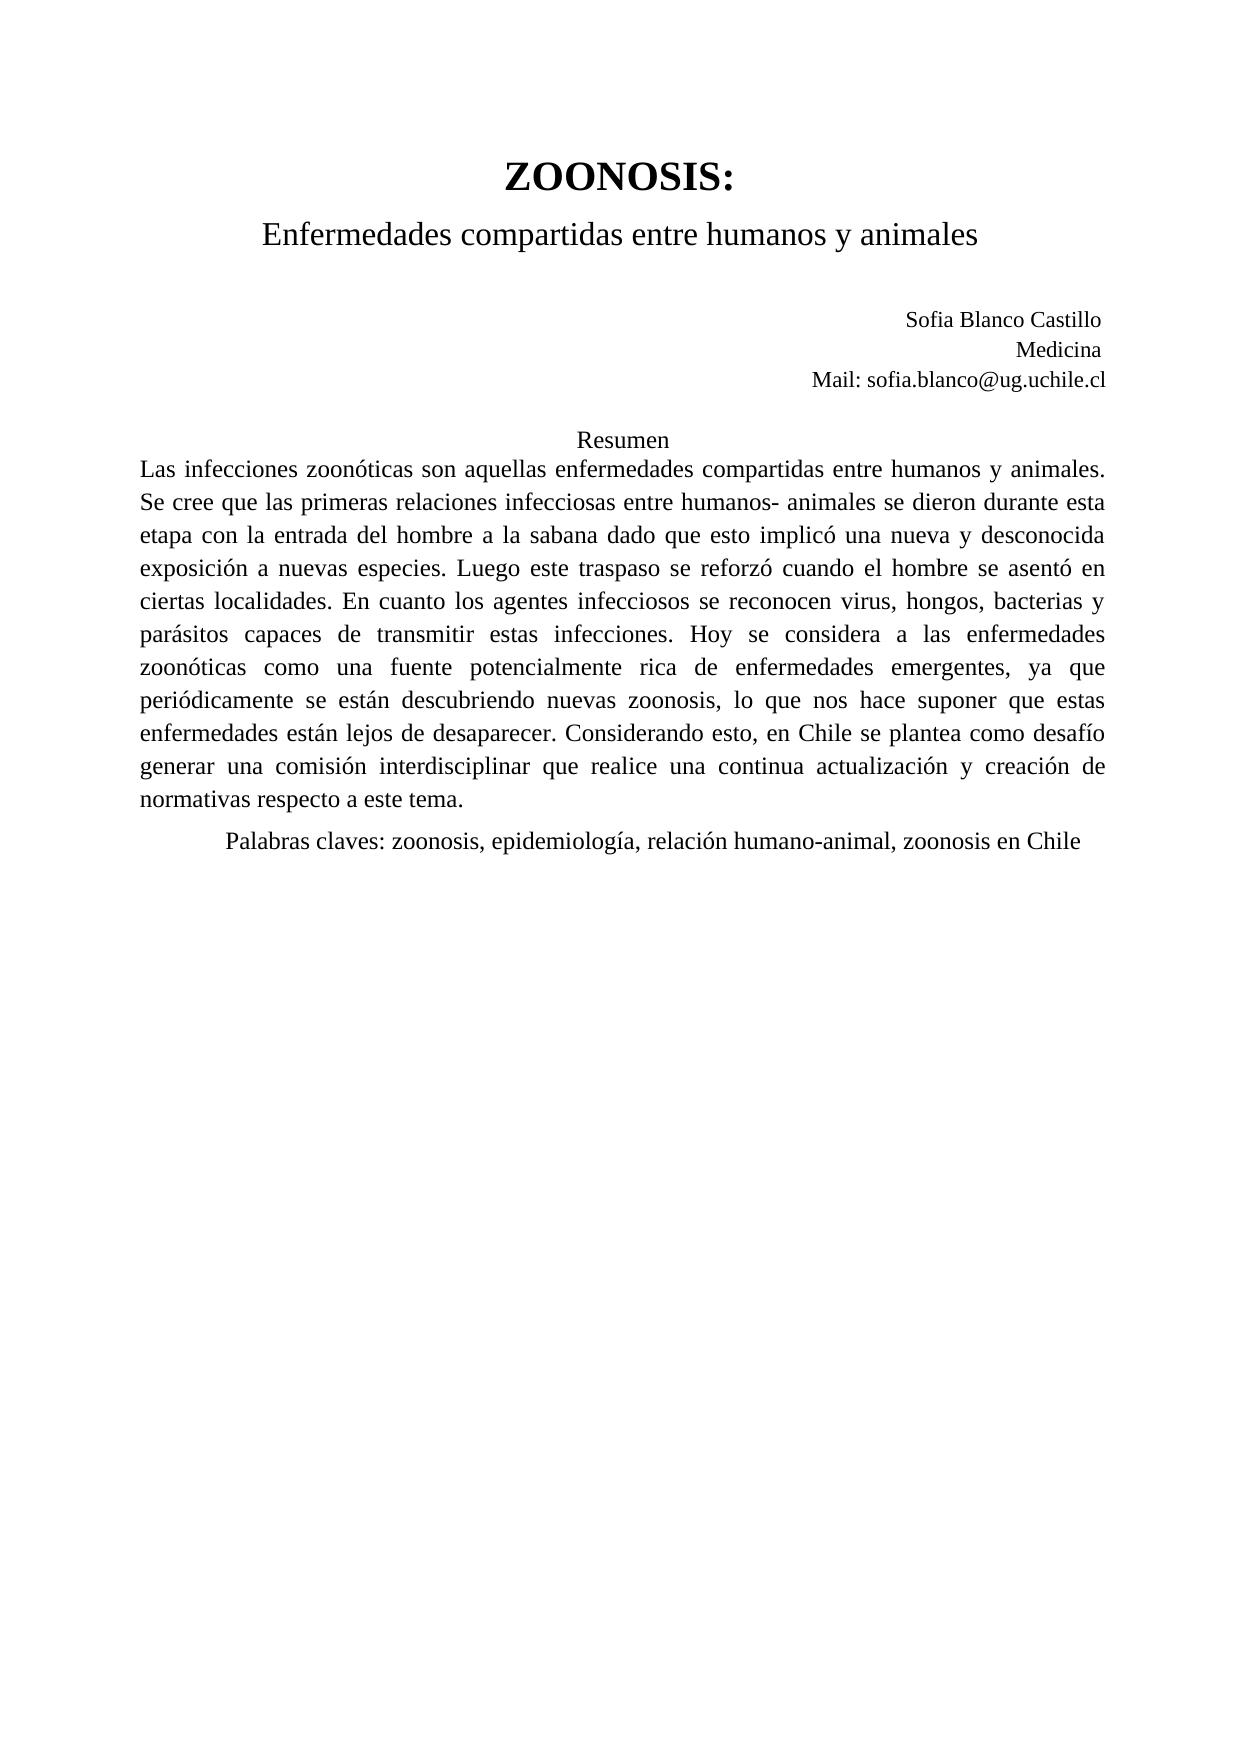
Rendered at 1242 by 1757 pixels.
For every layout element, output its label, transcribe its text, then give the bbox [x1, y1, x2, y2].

text ZOONOSIS: [139, 152, 1099, 200]
text Enfermedades compartidas entre humanos y animales [139, 214, 1101, 253]
text Mail: sofia.blanco@ug.uchile.cl [139, 366, 1106, 392]
text Sofia Blanco Castillo [139, 306, 1101, 332]
text Resumen [139, 425, 1106, 454]
text Las infecciones zoonóticas son aquellas enfermedades compartidas entre humanos y animales. Se cree que las primeras relaciones infecciosas entre humanos- animales se dieron durante esta etapa con la entrada del hombre a la sabana dado que esto implicó una nueva y desconocida exposición a nuevas especies. Luego este traspaso se reforzó cuando el hombre se asentó en ciertas localidades. En cuanto los agentes infecciosos se reconocen virus, hongos, bacterias y parásitos capaces de transmitir estas infecciones. Hoy se considera a las enfermedades zoonóticas como una fuente potencialmente rica de enfermedades emergentes, ya que periódicamente se están descubriendo nuevas zoonosis, lo que nos hace suponer que estas enfermedades están lejos de desaparecer. Considerando esto, en Chile se plantea como desafío generar una comisión interdisciplinar que realice una continua actualización y creación de normativas respecto a este tema. [139, 454, 1106, 813]
text Palabras claves: zoonosis, epidemiología, relación humano-animal, zoonosis en Chile [150, 826, 1092, 855]
text Medicina [139, 336, 1101, 362]
